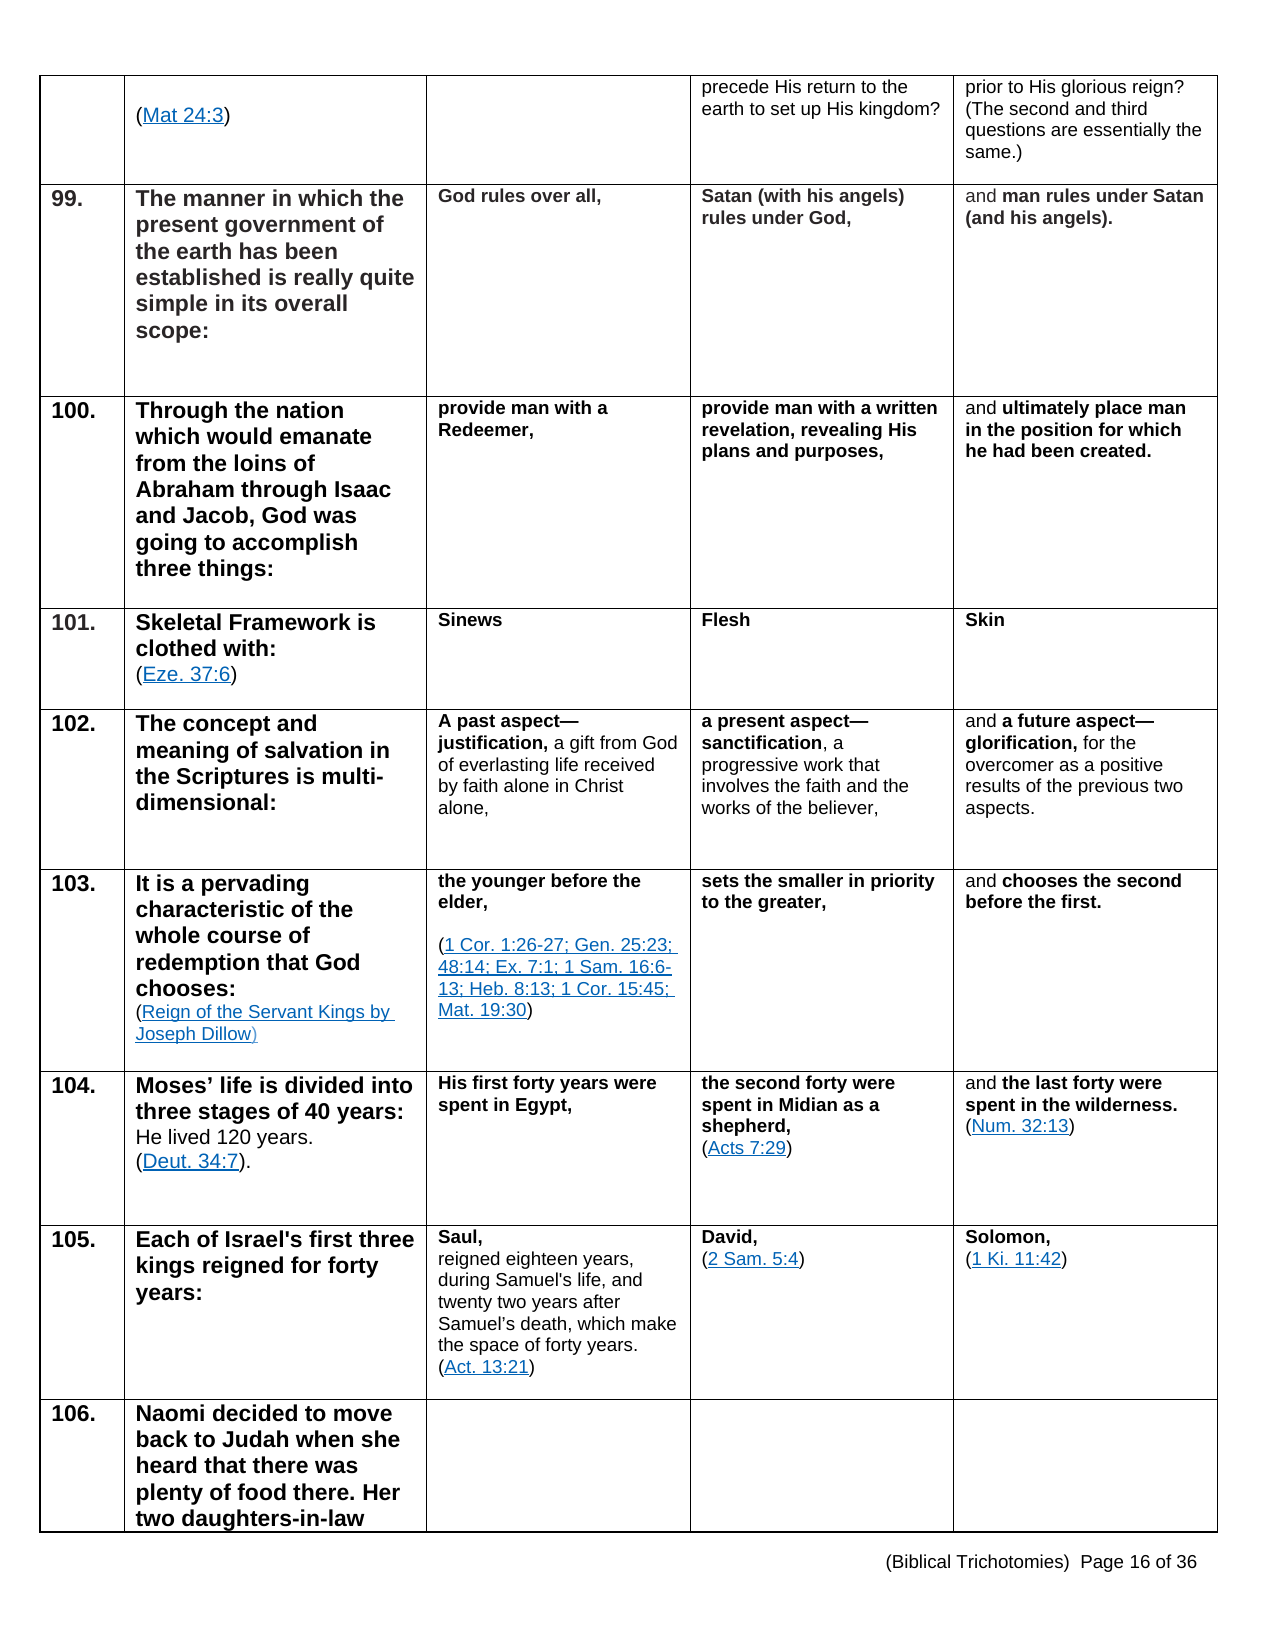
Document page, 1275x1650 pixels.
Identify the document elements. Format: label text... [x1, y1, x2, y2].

table_cell It is a pervading characteristic of the whole course of redemption that God chooses: (Reign of the Servant Kings by Joseph Dillow) [125, 870, 426, 1071]
table_cell [41, 397, 124, 608]
table_cell provide man with a written revelation, revealing His plans and purposes, [691, 397, 953, 608]
table_cell the younger before the elder, (1 Cor. 1:26-27; Gen. 25:23; 48:14; Ex. 7:1; 1 Sam. 16:6-13; Heb. 8:13; 1 Cor. 15:45; Mat. 19:30) [427, 870, 690, 1071]
table_cell Through the nation which would emanate from the loins of Abraham through Isaac and Jacob, God was going to accomplish three things: [125, 397, 426, 608]
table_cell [691, 1400, 953, 1531]
table_cell the second forty were spent in Midian as a shepherd, (Acts 7:29) [691, 1072, 953, 1225]
table_cell Saul, reigned eighteen years, during Samuel's life, and twenty two years after Samuel’s death, which make the space of forty years. (Act. 13:21) [427, 1226, 690, 1399]
table_cell [41, 1072, 124, 1225]
table_cell Skeletal Framework is clothed with: (Eze. 37:6) [125, 609, 426, 709]
table_cell God rules over all, [427, 185, 690, 396]
table_cell Satan (with his angels) rules under God, [691, 185, 953, 396]
table_cell Moses’ life is divided into three stages of 40 years: He lived 120 years. (Deut. 34:7). [125, 1072, 426, 1225]
table_cell [41, 76, 124, 184]
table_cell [954, 76, 1217, 184]
table_cell His first forty years were spent in Egypt, [427, 1072, 690, 1225]
table_cell [41, 609, 124, 709]
table_cell A past aspect—justification, a gift from God of everlasting life received by faith alone in Christ alone, [427, 710, 690, 868]
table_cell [125, 76, 426, 184]
table_cell provide man with a Redeemer, [427, 397, 690, 608]
table_cell and a future aspect—glorification, for the overcomer as a positive results of the previous two aspects. [954, 710, 1217, 868]
table_cell The concept and meaning of salvation in the Scriptures is multi-dimensional: [125, 710, 426, 868]
table_cell [41, 1400, 124, 1531]
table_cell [125, 1400, 426, 1531]
table_cell [41, 710, 124, 868]
table_cell sets the smaller in priority to the greater, [691, 870, 953, 1071]
table_cell [41, 870, 124, 1071]
table_cell and ultimately place man in the position for which he had been created. [954, 397, 1217, 608]
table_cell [691, 76, 953, 184]
table_cell Sinews [427, 609, 690, 709]
table_cell a present aspect—sanctification, a progressive work that involves the faith and the works of the believer, [691, 710, 953, 868]
table_cell and man rules under Satan (and his angels). [954, 185, 1217, 396]
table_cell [427, 76, 690, 184]
table_cell Flesh [691, 609, 953, 709]
table_cell Skin [954, 609, 1217, 709]
table_cell Solomon, (1 Ki. 11:42) [954, 1226, 1217, 1399]
table_cell David, (2 Sam. 5:4) [691, 1226, 953, 1399]
table_cell The manner in which the present government of the earth has been established is really quite simple in its overall scope: [125, 185, 426, 396]
table_cell [41, 185, 124, 396]
table_cell and the last forty were spent in the wilderness. (Num. 32:13) [954, 1072, 1217, 1225]
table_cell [427, 1400, 690, 1531]
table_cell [954, 1400, 1217, 1531]
table_cell and chooses the second before the first. [954, 870, 1217, 1071]
table_cell [41, 1226, 124, 1399]
table_cell Each of Israel's first three kings reigned for forty years: [125, 1226, 426, 1399]
